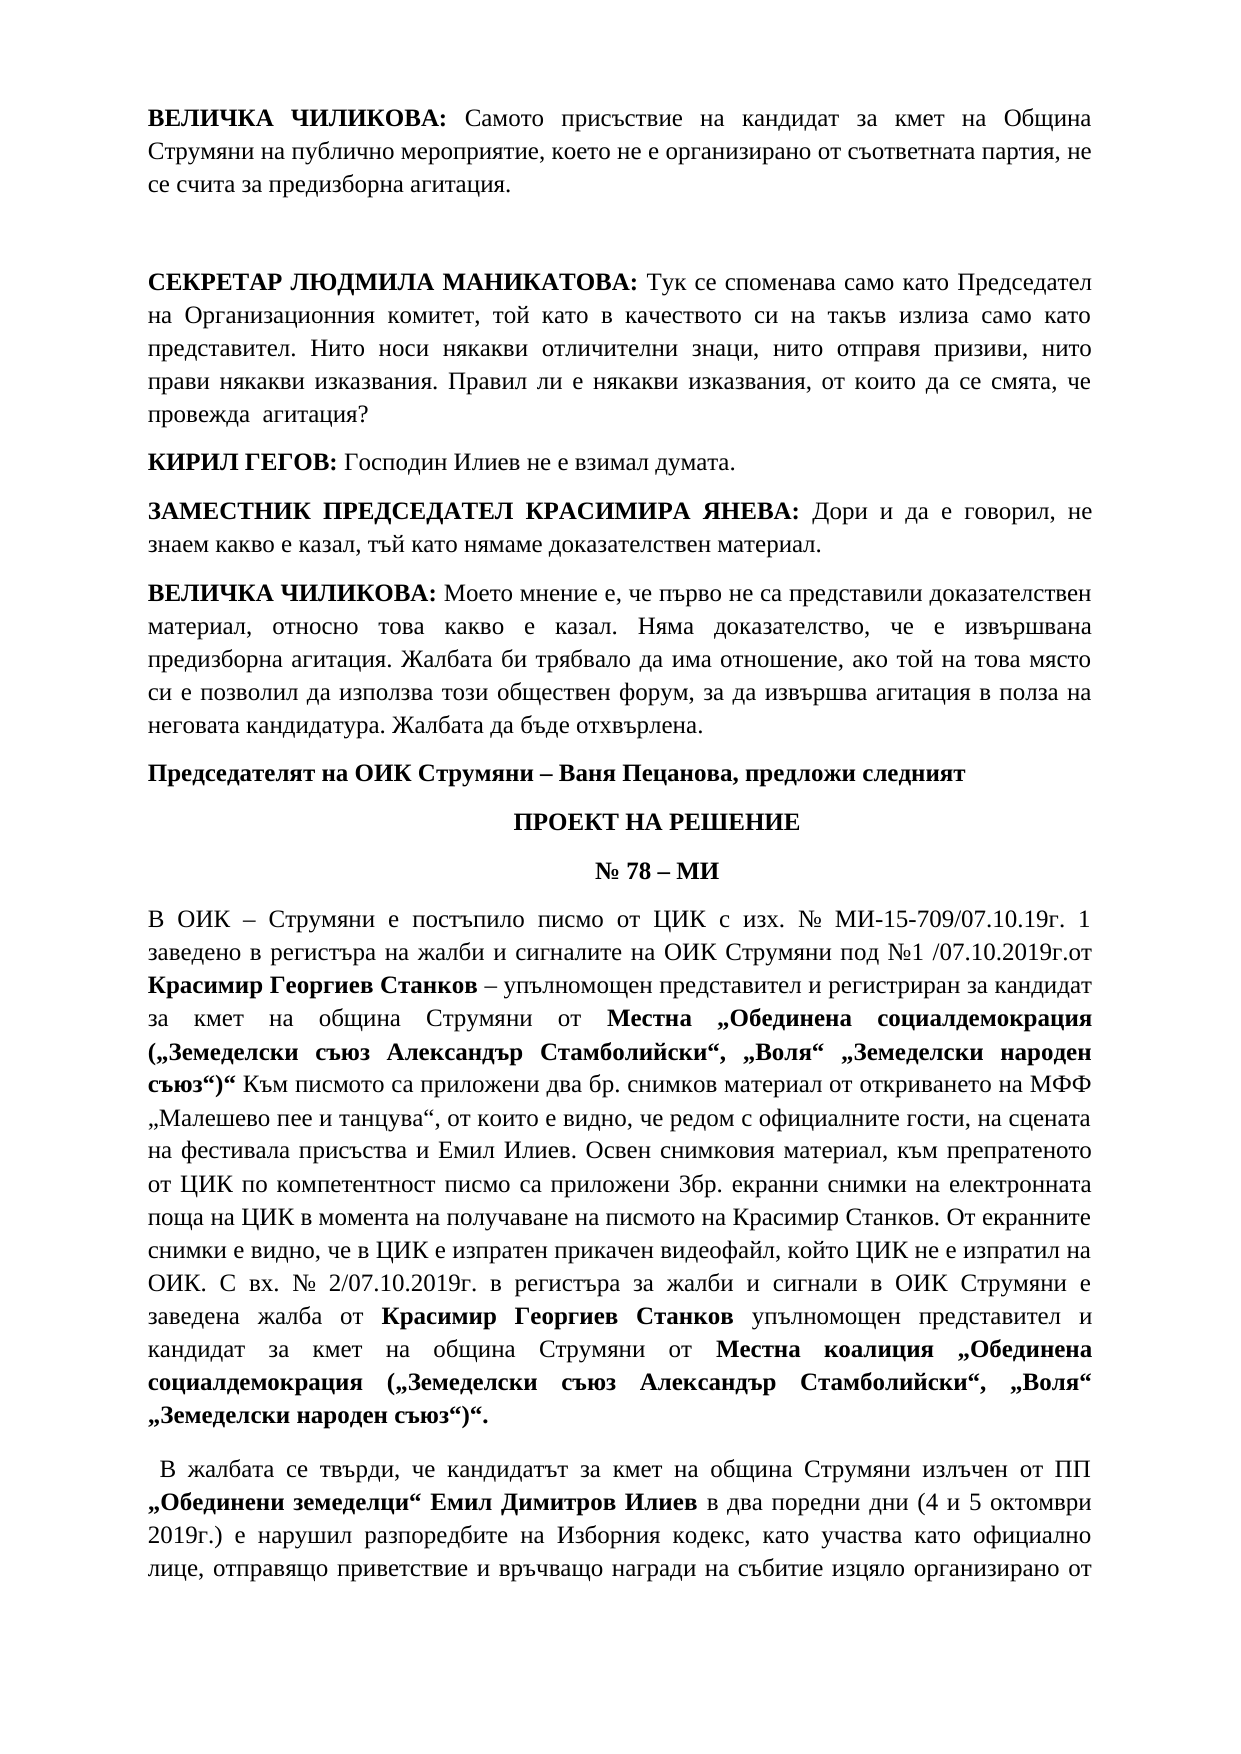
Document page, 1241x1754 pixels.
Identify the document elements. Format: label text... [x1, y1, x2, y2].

text ПРОЕКТ НА РЕШЕНИЕ [148, 807, 1093, 836]
text ВЕЛИЧКА ЧИЛИКОВА: Самото присъствие на кандидат за кмет на Община Струмяни на публично мероприятие, което не е организирано от съответната партия, не се счита за предизборна агитация. [148, 165, 1093, 198]
text № 78 – МИ [148, 856, 1093, 884]
text Председателят на ОИК Струмяни – Ваня Пецанова, предложи следният [148, 758, 1093, 787]
text ВЕЛИЧКА ЧИЛИКОВА: Моето мнение е, че първо не са представили доказателствен материал, относно това какво е казал. Няма доказателство, че е извършвана предизборна агитация. Жалбата би трябвало да има отношение, ако той на това място си е позволил да използва този обществен форум, за да извършва агитация в полза на неговата кандидатура. Жалбата да бъде отхвърлена. [148, 706, 1093, 739]
text ЗАМЕСТНИК ПРЕДСЕДАТЕЛ КРАСИМИРА ЯНЕВА: Дори и да е говорил, не знаем какво е казал, тъй като нямаме доказателствен материал. [148, 525, 1093, 558]
text СЕКРЕТАР ЛЮДМИЛА МАНИКАТОВА: Тук се споменава само като Председател на Организационния комитет, той като в качеството си на такъв излиза само като представител. Нито носи някакви отличителни знаци, нито отправя призиви, нито прави някакви изказвания. Правил ли е някакви изказвания, от които да се смята, че провежда агитация? [148, 394, 1093, 428]
text КИРИЛ ГЕГОВ: Господин Илиев не е взимал думата. [148, 447, 1093, 476]
